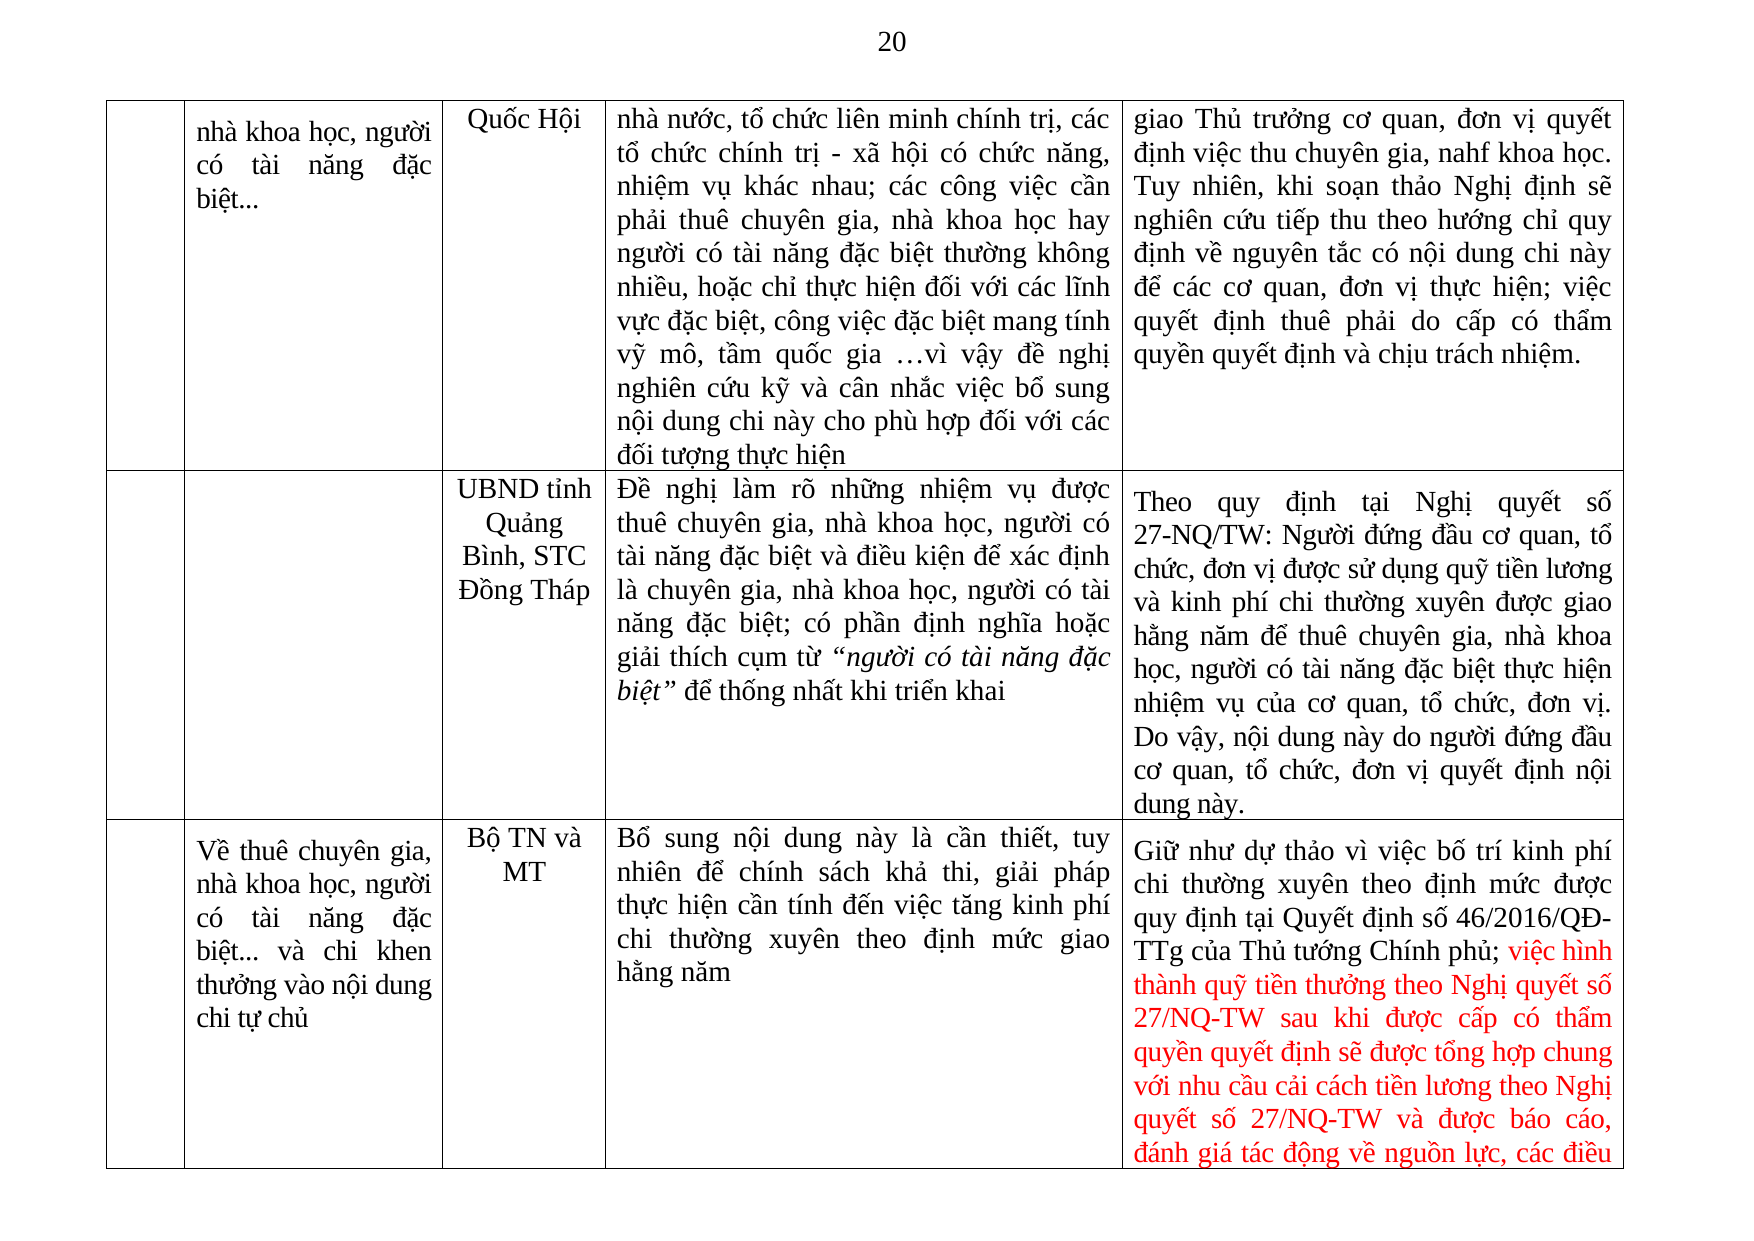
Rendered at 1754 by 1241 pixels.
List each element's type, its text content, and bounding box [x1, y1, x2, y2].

table_cell [107, 820, 184, 1168]
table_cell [606, 820, 1122, 1168]
table_cell Văn phòng Quốc Hội [443, 101, 605, 470]
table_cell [1123, 101, 1623, 470]
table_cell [1123, 820, 1623, 1168]
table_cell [185, 820, 442, 1168]
table_cell [185, 471, 442, 819]
table_cell Bộ TN và MT [443, 820, 605, 1168]
table_cell [107, 471, 184, 819]
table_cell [606, 101, 1122, 470]
table_cell UBND tỉnh Quảng Bình, STC Đồng Tháp [443, 471, 605, 819]
table_cell Đề nghị làm rõ những nhiệm vụ được thuê chuyên gia, nhà khoa học, người có tài năng đặc biệt và điều kiện để xác định là chuyên gia, nhà khoa học, người có tài năng đặc biệt; có phần định nghĩa hoặc giải thích cụm từ “người có tài năng đặc biệt” để thống nhất khi triển khai [606, 471, 1122, 819]
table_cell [185, 101, 442, 470]
table_cell Theo quy định tại Nghị quyết số 27-NQ/TW: Người đứng đầu cơ quan, tổ chức, đơn vị được sử dụng quỹ tiền lương và kinh phí chi thường xuyên được giao hằng năm để thuê chuyên gia, nhà khoa học, người có tài năng đặc biệt thực hiện nhiệm vụ của cơ quan, tổ chức, đơn vị. Do vậy, nội dung này do người đứng đầu cơ quan, tổ chức, đơn vị quyết định nội dung này. [1123, 471, 1623, 819]
table_cell [107, 101, 184, 470]
